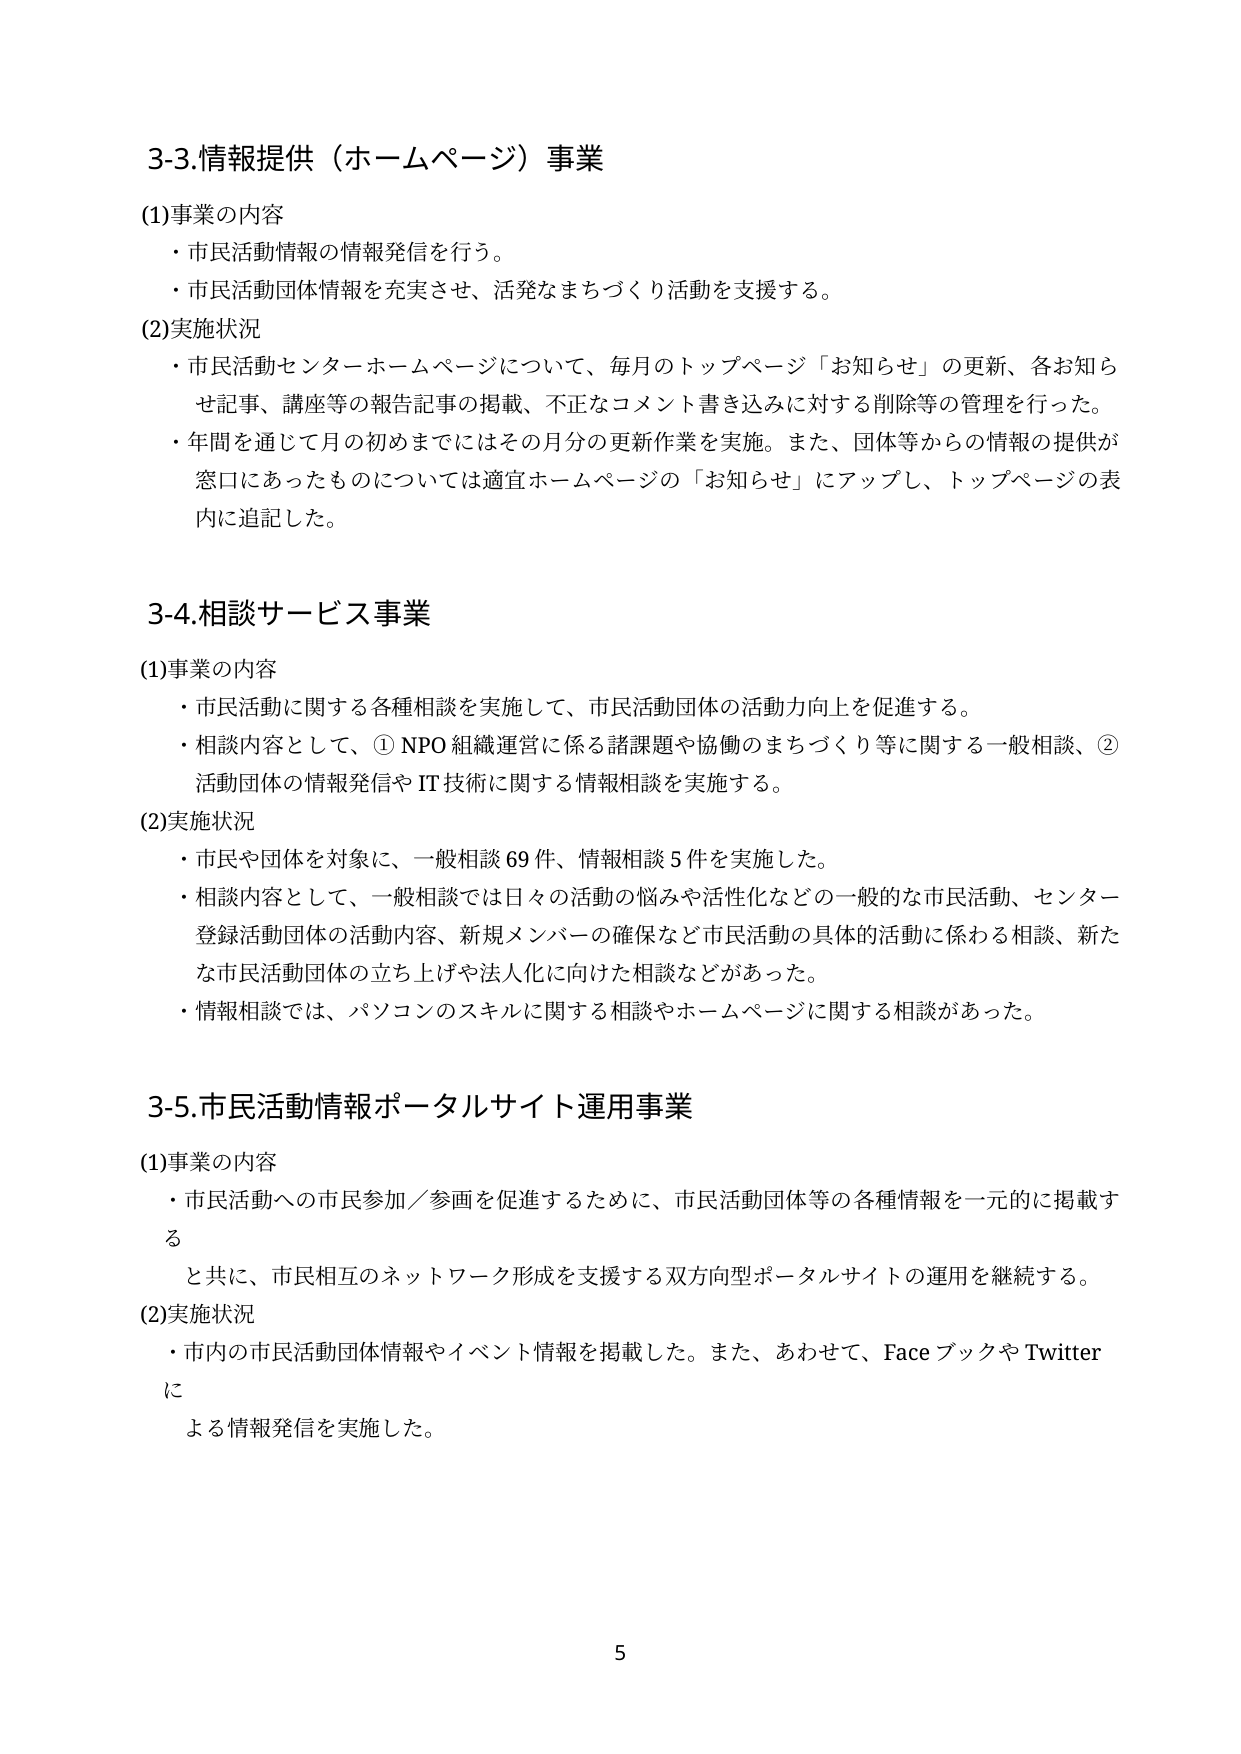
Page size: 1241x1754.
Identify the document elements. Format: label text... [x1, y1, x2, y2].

subtitle 3-5.市民活動情報ポータルサイト運用事業 [118, 1067, 1122, 1142]
text ・市民活動センターホームページについて、毎月のトップページ「お知らせ」の更新、各お知らせ記事、講座等の報告記事の掲載、不正なコメント書き込みに対する削除等の管理を行った。 [165, 346, 1122, 422]
subtitle 3-4.相談サービス事業 [118, 574, 1122, 649]
text (2)実施状況 [118, 801, 1122, 839]
text ・市民活動に関する各種相談を実施して、市民活動団体の活動力向上を促進する。 [118, 687, 1122, 725]
text (1)事業の内容 [118, 1142, 1122, 1180]
subtitle 3-3.情報提供（ホームページ）事業 [118, 119, 1122, 194]
text (2)実施状況 [118, 1294, 1122, 1332]
text (1)事業の内容 [118, 194, 1122, 232]
text ・年間を通じて月の初めまでにはその月分の更新作業を実施。また、団体等からの情報の提供が窓口にあったものについては適宜ホームページの「お知らせ」にアップし、トップページの表内に追記した。 [165, 422, 1122, 536]
text ・市民活動団体情報を充実させ、活発なまちづくり活動を支援する。 [143, 270, 1122, 308]
text ・情報相談では、パソコンのスキルに関する相談やホームページに関する相談があった。 [118, 991, 1122, 1029]
text と共に、市民相互のネットワーク形成を支援する双方向型ポータルサイトの運用を継続する。 [162, 1256, 1122, 1294]
text (2)実施状況 [118, 308, 1122, 346]
text ・市民活動情報の情報発信を行う。 [143, 232, 1122, 270]
text ・相談内容として、一般相談では日々の活動の悩みや活性化などの一般的な市民活動、センター登録活動団体の活動内容、新規メンバーの確保など市民活動の具体的活動に係わる相談、新たな市民活動団体の立ち上げや法人化に向けた相談などがあった。 [173, 877, 1122, 991]
text ・市内の市民活動団体情報やイベント情報を掲載した。また、あわせて、FaceブックやTwitterに [162, 1332, 1122, 1408]
text ・市民活動への市民参加／参画を促進するために、市民活動団体等の各種情報を一元的に掲載する [162, 1180, 1122, 1256]
text ・市民や団体を対象に、一般相談69件、情報相談5件を実施した。 [118, 839, 1122, 877]
text (1)事業の内容 [118, 649, 1122, 687]
text よる情報発信を実施した。 [162, 1408, 1122, 1446]
text ・相談内容として、①NPO組織運営に係る諸課題や協働のまちづくり等に関する一般相談、②活動団体の情報発信やIT技術に関する情報相談を実施する。 [173, 725, 1122, 801]
